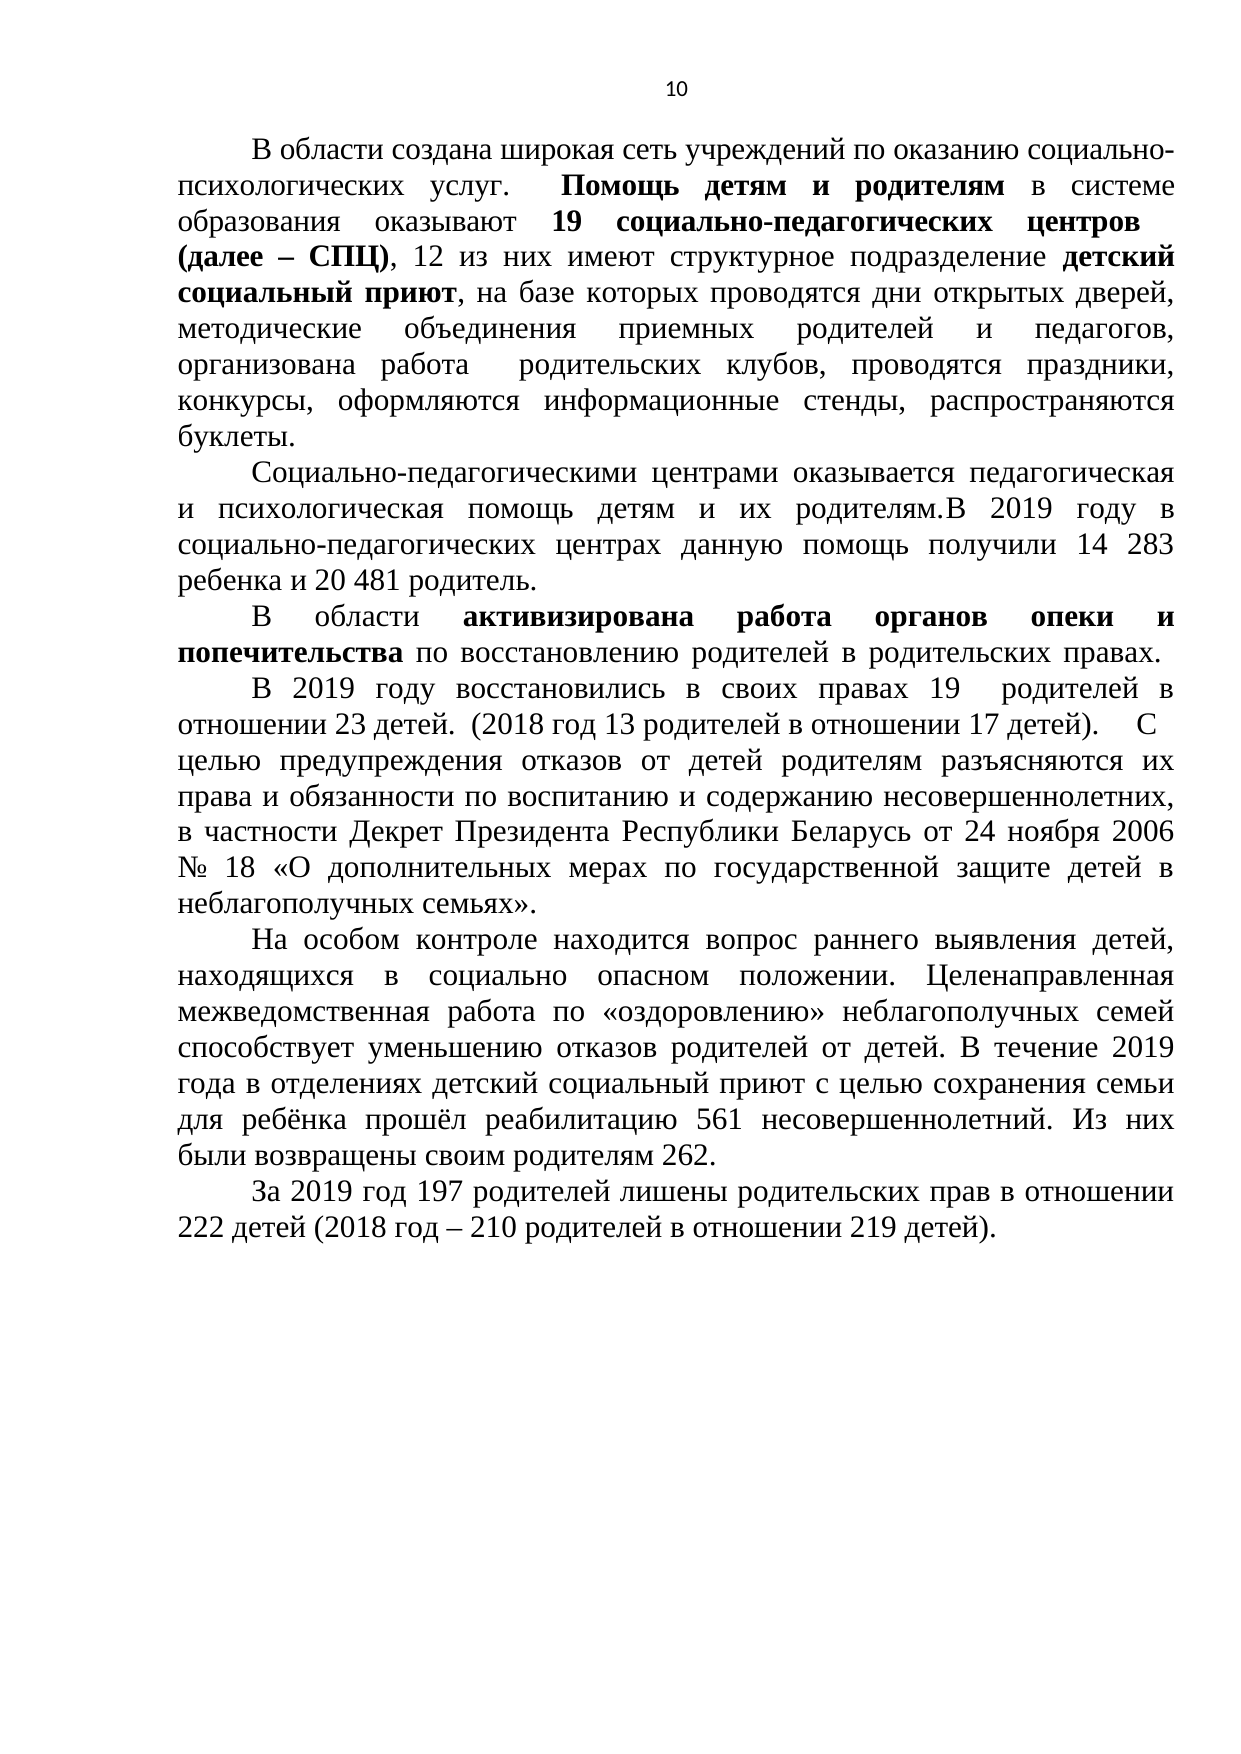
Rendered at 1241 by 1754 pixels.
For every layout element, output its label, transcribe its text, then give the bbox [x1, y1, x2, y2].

text Социально-педагогическими центрами оказывается педагогическая и психологическая помощь детям и их родителям.В 2019 году в социально-педагогических центрах данную помощь получили 14 283 ребенка и 20 481 родитель. [177, 453, 1175, 597]
text За 2019 год 197 родителей лишены родительских прав в отношении 222 детей (2018 год – 210 родителей в отношении 219 детей). [177, 1172, 1175, 1244]
text В области активизирована работа органов опеки и попечительства по восстановлению родителей в родительских правах. В 2019 году восстановились в своих правах 19 родителей в отношении 23 детей. (2018 год 13 родителей в отношении 17 детей). С целью предупреждения отказов от детей родителям разъясняются их права и обязанности по воспитанию и содержанию несовершеннолетних, в частности Декрет Президента Республики Беларусь от 24 ноября 2006 № 18 «О дополнительных мерах по государственной защите детей в неблагополучных семьях». [177, 597, 1175, 921]
text В области создана широкая сеть учреждений по оказанию социально-психологических услуг. Помощь детям и родителям в системе образования оказывают 19 социально-педагогических центров (далее – СПЦ), 12 из них имеют структурное подразделение детский социальный приют, на базе которых проводятся дни открытых дверей, методические объединения приемных родителей и педагогов, организована работа родительских клубов, проводятся праздники, конкурсы, оформляются информационные стенды, распространяются буклеты. [177, 130, 1175, 453]
text На особом контроле находится вопрос раннего выявления детей, находящихся в социально опасном положении. Целенаправленная межведомственная работа по «оздоровлению» неблагополучных семей способствует уменьшению отказов родителей от детей. В течение 2019 года в отделениях детский социальный приют с целью сохранения семьи для ребёнка прошёл реабилитацию 561 несовершеннолетний. Из них были возвращены своим родителям 262. [177, 921, 1175, 1172]
